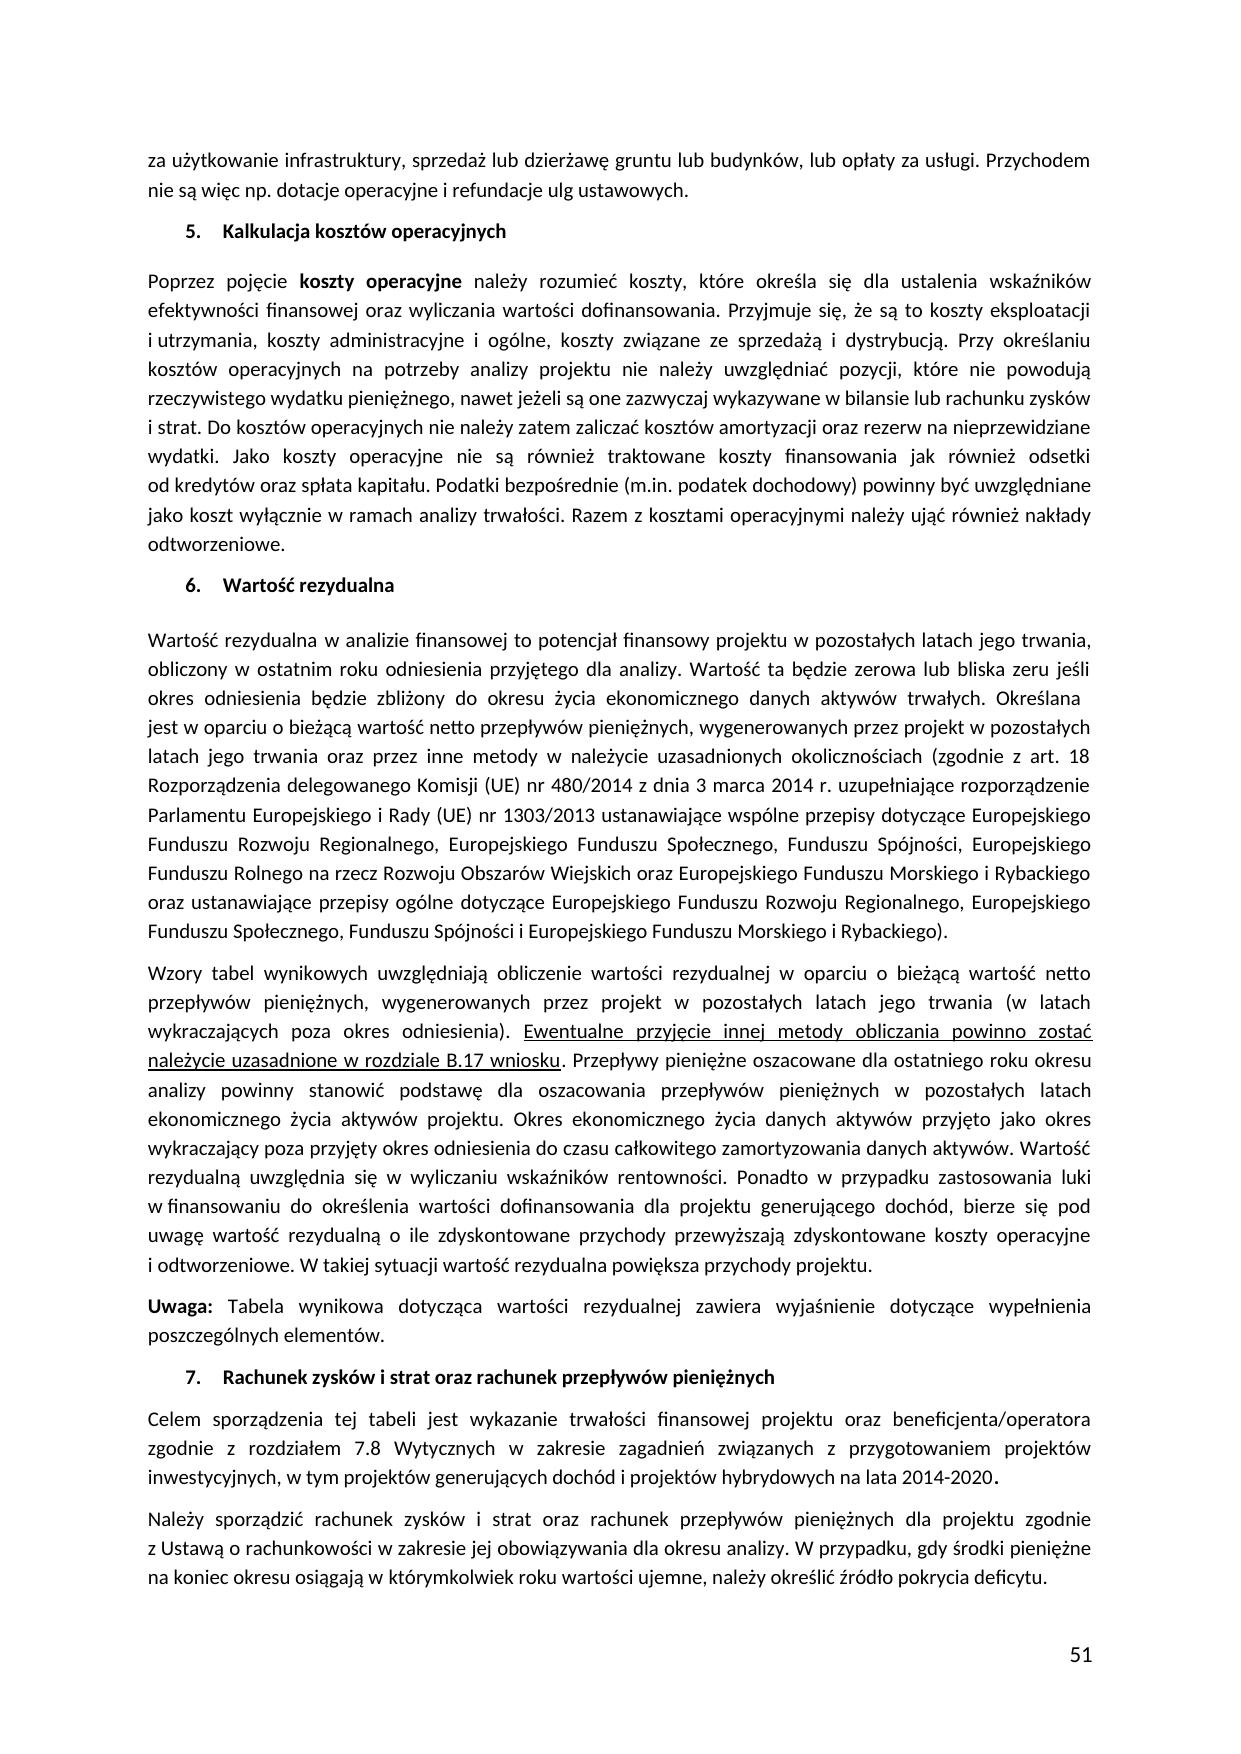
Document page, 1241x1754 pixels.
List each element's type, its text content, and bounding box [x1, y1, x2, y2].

list Kalkulacja kosztów operacyjnych [185, 218, 1092, 244]
text Wzory tabel wynikowych uwzględniają obliczenie wartości rezydualnej w oparciu o bieżącą wartość netto przepływów pieniężnych, wygenerowanych przez projekt w pozostałych latach jego trwania (w latach wykraczających poza okres odniesienia). Ewentualne przyjęcie innej metody obliczania powinno zostać należycie uzasadnione w rozdziale B.17 wniosku. Przepływy pieniężne oszacowane dla ostatniego roku okresu analizy powinny stanowić podstawę dla oszacowania przepływów pieniężnych w pozostałych latach ekonomicznego życia aktywów projektu. Okres ekonomicznego życia danych aktywów przyjęto jako okres wykraczający poza przyjęty okres odniesienia do czasu całkowitego zamortyzowania danych aktywów. Wartość rezydualną uwzględnia się w wyliczaniu wskaźników rentowności. Ponadto w przypadku zastosowania luki w finansowaniu do określenia wartości dofinansowania dla projektu generującego dochód, bierze się pod uwagę wartość rezydualną o ile zdyskontowane przychody przewyższają zdyskontowane koszty operacyjne i odtworzeniowe. W takiej sytuacji wartość rezydualna powiększa przychody projektu. [148, 960, 1092, 1277]
text Uwaga: Tabela wynikowa dotycząca wartości rezydualnej zawiera wyjaśnienie dotyczące wypełnienia poszczególnych elementów. [148, 1293, 1092, 1348]
text Wartość rezydualna w analizie finansowej to potencjał finansowy projektu w pozostałych latach jego trwania, obliczony w ostatnim roku odniesienia przyjętego dla analizy. Wartość ta będzie zerowa lub bliska zeru jeśli okres odniesienia będzie zbliżony do okresu życia ekonomicznego danych aktywów trwałych. Określana jest w oparciu o bieżącą wartość netto przepływów pieniężnych, wygenerowanych przez projekt w pozostałych latach jego trwania oraz przez inne metody w należycie uzasadnionych okolicznościach (zgodnie z art. 18 Rozporządzenia delegowanego Komisji (UE) nr 480/2014 z dnia 3 marca 2014 r. uzupełniające rozporządzenie Parlamentu Europejskiego i Rady (UE) nr 1303/2013 ustanawiające wspólne przepisy dotyczące Europejskiego Funduszu Rozwoju Regionalnego, Europejskiego Funduszu Społecznego, Funduszu Spójności, Europejskiego Funduszu Rolnego na rzecz Rozwoju Obszarów Wiejskich oraz Europejskiego Funduszu Morskiego i Rybackiego oraz ustanawiające przepisy ogólne dotyczące Europejskiego Funduszu Rozwoju Regionalnego, Europejskiego Funduszu Społecznego, Funduszu Spójności i Europejskiego Funduszu Morskiego i Rybackiego). [148, 627, 1092, 944]
list Poprzez pojęcie koszty operacyjne należy rozumieć koszty, które określa się dla ustalenia wskaźników efektywności finansowej oraz wyliczania wartości dofinansowania. Przyjmuje się, że są to koszty eksploatacji i utrzymania, koszty administracyjne i ogólne, koszty związane ze sprzedażą i dystrybucją. Przy określaniu kosztów operacyjnych na potrzeby analizy projektu nie należy uwzględniać pozycji, które nie powodują rzeczywistego wydatku pieniężnego, nawet jeżeli są one zazwyczaj wykazywane w bilansie lub rachunku zysków i strat. Do kosztów operacyjnych nie należy zatem zaliczać kosztów amortyzacji oraz rezerw na nieprzewidziane wydatki. Jako koszty operacyjne nie są również traktowane koszty finansowania jak również odsetki od kredytów oraz spłata kapitału. Podatki bezpośrednie (m.in. podatek dochodowy) powinny być uwzględniane jako koszt wyłącznie w ramach analizy trwałości. Razem z kosztami operacyjnymi należy ująć również nakłady odtworzeniowe. [148, 268, 1092, 556]
list Celem sporządzenia tej tabeli jest wykazanie trwałości finansowej projektu oraz beneficjenta/operatora zgodnie z rozdziałem 7.8 Wytycznych w zakresie zagadnień związanych z przygotowaniem projektów inwestycyjnych, w tym projektów generujących dochód i projektów hybrydowych na lata 2014-2020. [148, 1406, 1092, 1490]
list Rachunek zysków i strat oraz rachunek przepływów pieniężnych [185, 1364, 1092, 1390]
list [148, 148, 1092, 202]
list Wartość rezydualna [185, 573, 1092, 598]
list Należy sporządzić rachunek zysków i strat oraz rachunek przepływów pieniężnych dla projektu zgodnie z Ustawą o rachunkowości w zakresie jej obowiązywania dla okresu analizy. W przypadku, gdy środki pieniężne na koniec okresu osiągają w którymkolwiek roku wartości ujemne, należy określić źródło pokrycia deficytu. [148, 1506, 1092, 1590]
